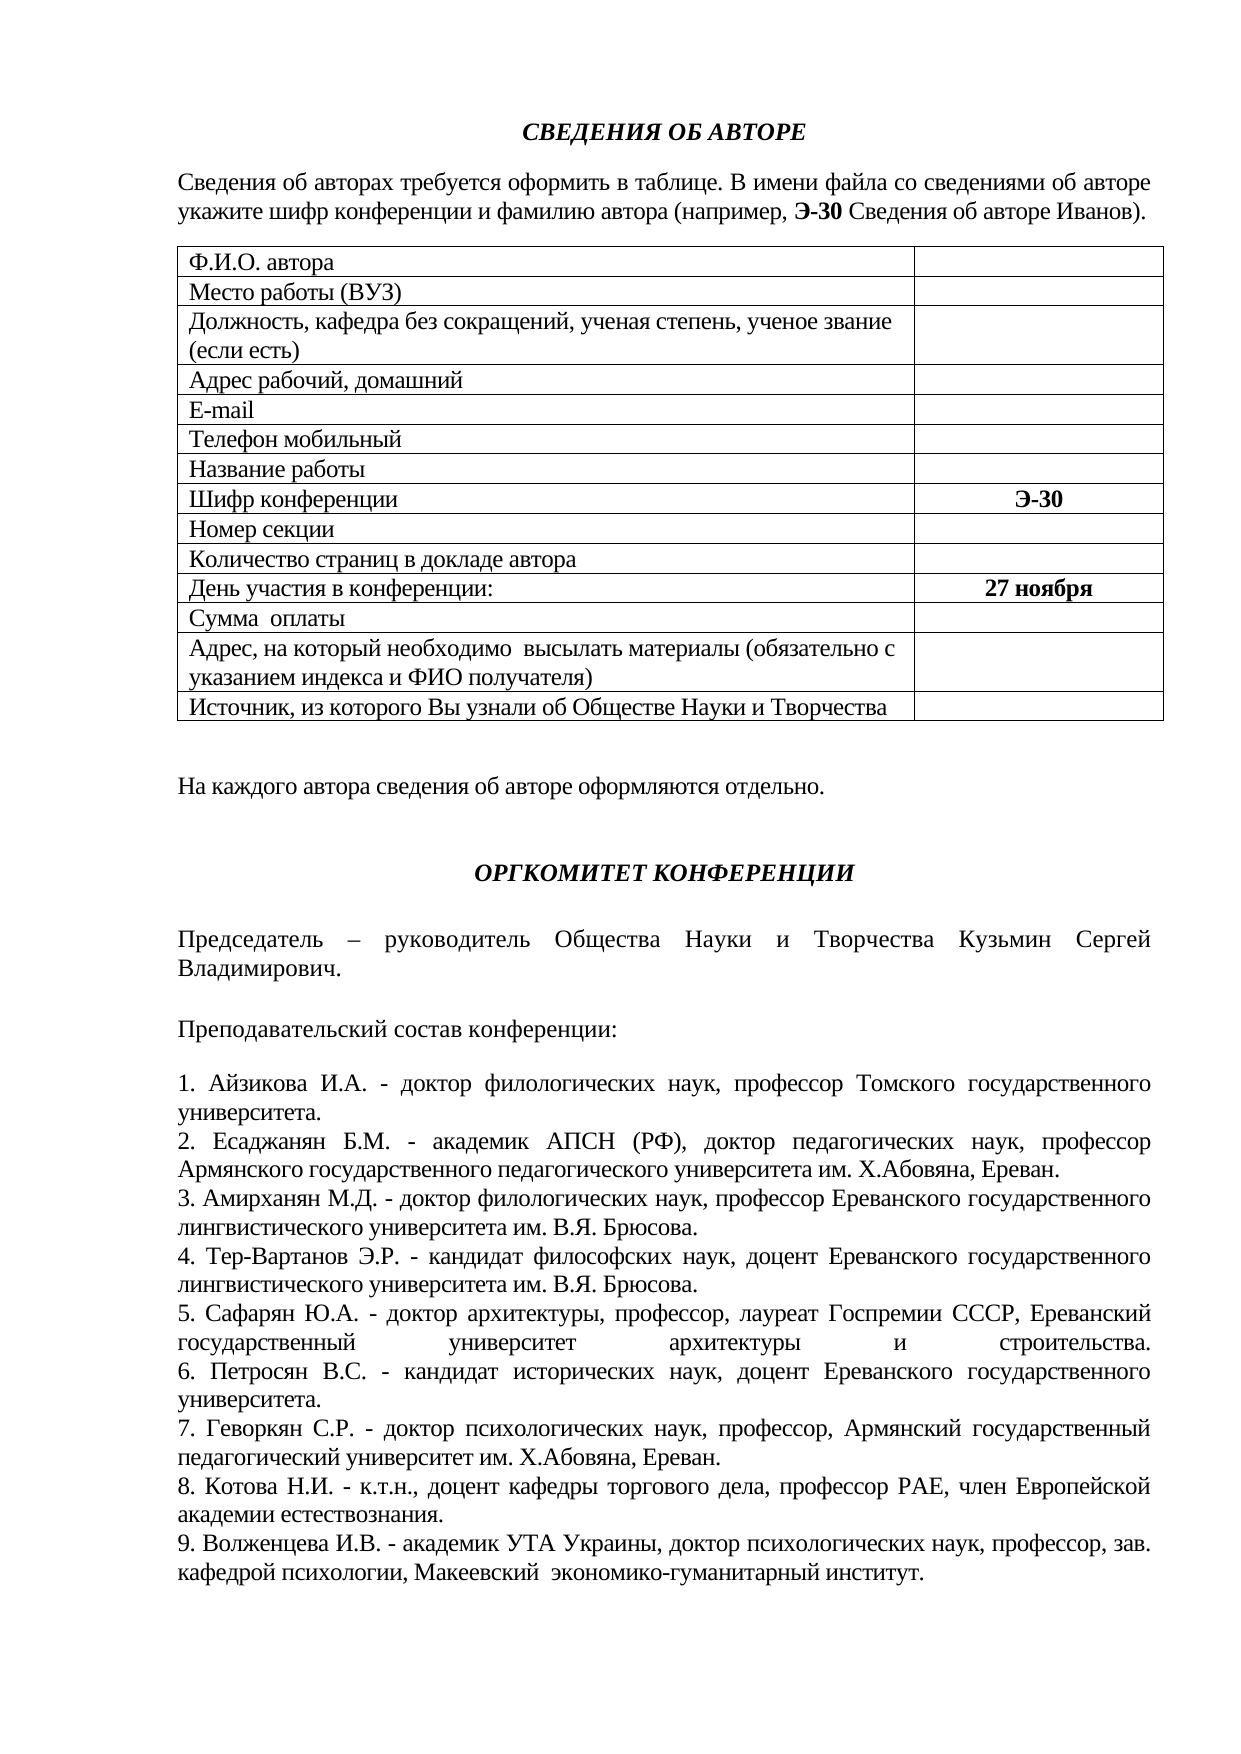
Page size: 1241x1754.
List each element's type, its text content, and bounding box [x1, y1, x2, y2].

table_cell [915, 365, 1163, 394]
text 3. Амирханян М.Д. - доктор филологических наук, профессор Ереванского государственного лингвистического университета им. В.Я. Брюсова. [177, 1183, 1152, 1241]
table_cell Адрес рабочий, домашний [178, 365, 914, 394]
table_header Ф.И.О. автора [178, 247, 914, 276]
text 1. Айзикова И.А. - доктор филологических наук, профессор Томского государственного университета. 2. Есаджанян Б.М. - академик АПСН (РФ), доктор педагогических наук, профессор Армянского государственного педагогического университета им. Х.Абовяна, Ереван. [177, 1068, 1152, 1183]
text На каждого автора сведения об авторе оформляются отдельно. [177, 771, 1152, 800]
table_cell День участия в конференции: [178, 574, 914, 602]
table_cell Шифр конференции [178, 484, 914, 513]
text 5. Сафарян Ю.А. - доктор архитектуры, профессор, лауреат Госпремии СССР, Ереванский государственный университет архитектуры и строительства. 6. Петросян В.С. - кандидат исторических наук, доцент Ереванского государственного университета. 7. Геворкян С.Р. - доктор психологических наук, профессор, Армянский государственный педагогический университет им. Х.Абовяна, Ереван. [177, 1298, 1152, 1471]
table_cell Название работы [178, 454, 914, 483]
table_cell [915, 633, 1163, 691]
text ОРГКОМИТЕТ КОНФЕРЕНЦИИ [177, 858, 1152, 887]
table_cell [915, 514, 1163, 543]
table_cell 27 ноября [915, 574, 1163, 602]
table_cell Источник, из которого Вы узнали об Обществе Науки и Творчества [178, 692, 914, 720]
table_cell Э-30 [915, 484, 1163, 513]
text 4. Тер-Вартанов Э.Р. - кандидат философских наук, доцент Ереванского государственного лингвистического университета им. В.Я. Брюсова. [177, 1241, 1152, 1298]
table_cell Адрес, на который необходимо высылать материалы (обязательно с указанием индекса и ФИО получателя) [178, 633, 914, 691]
table_cell [915, 395, 1163, 423]
table_cell [915, 277, 1163, 305]
text Преподавательский состав конференции: [177, 981, 1152, 1043]
table_cell [915, 425, 1163, 453]
text 9. Волженцева И.В. - академик УТА Украины, доктор психологических наук, профессор, зав. кафедрой психологии, Макеевский экономико-гуманитарный институт. [177, 1528, 1152, 1586]
table_cell Количество страниц в докладе автора [178, 544, 914, 572]
table_cell Номер секции [178, 514, 914, 543]
text Сведения об авторах требуется оформить в таблице. В имени файла со сведениями об авторе укажите шифр конференции и фамилию автора (например, Э-30 Сведения об авторе Иванов). [177, 167, 1152, 225]
table_cell Место работы (ВУЗ) [178, 277, 914, 305]
table_cell Сумма оплаты [178, 603, 914, 632]
table_cell [915, 603, 1163, 632]
table_cell E-mail [178, 395, 914, 423]
text СВЕДЕНИЯ ОБ АВТОРЕ [177, 118, 1152, 147]
table_header [915, 247, 1163, 276]
table_cell [915, 454, 1163, 483]
table_cell [915, 692, 1163, 720]
text Председатель – руководитель Общества Науки и Творчества Кузьмин Сергей Владимирович. [177, 924, 1152, 981]
table_cell [915, 306, 1163, 364]
table_cell Должность, кафедра без сокращений, ученая степень, ученое звание (если есть) [178, 306, 914, 364]
table_cell [915, 544, 1163, 572]
table_cell Телефон мобильный [178, 425, 914, 453]
text 8. Котова Н.И. - к.т.н., доцент кафедры торгового дела, профессор РАЕ, член Европейской академии естествознания. [177, 1471, 1152, 1528]
